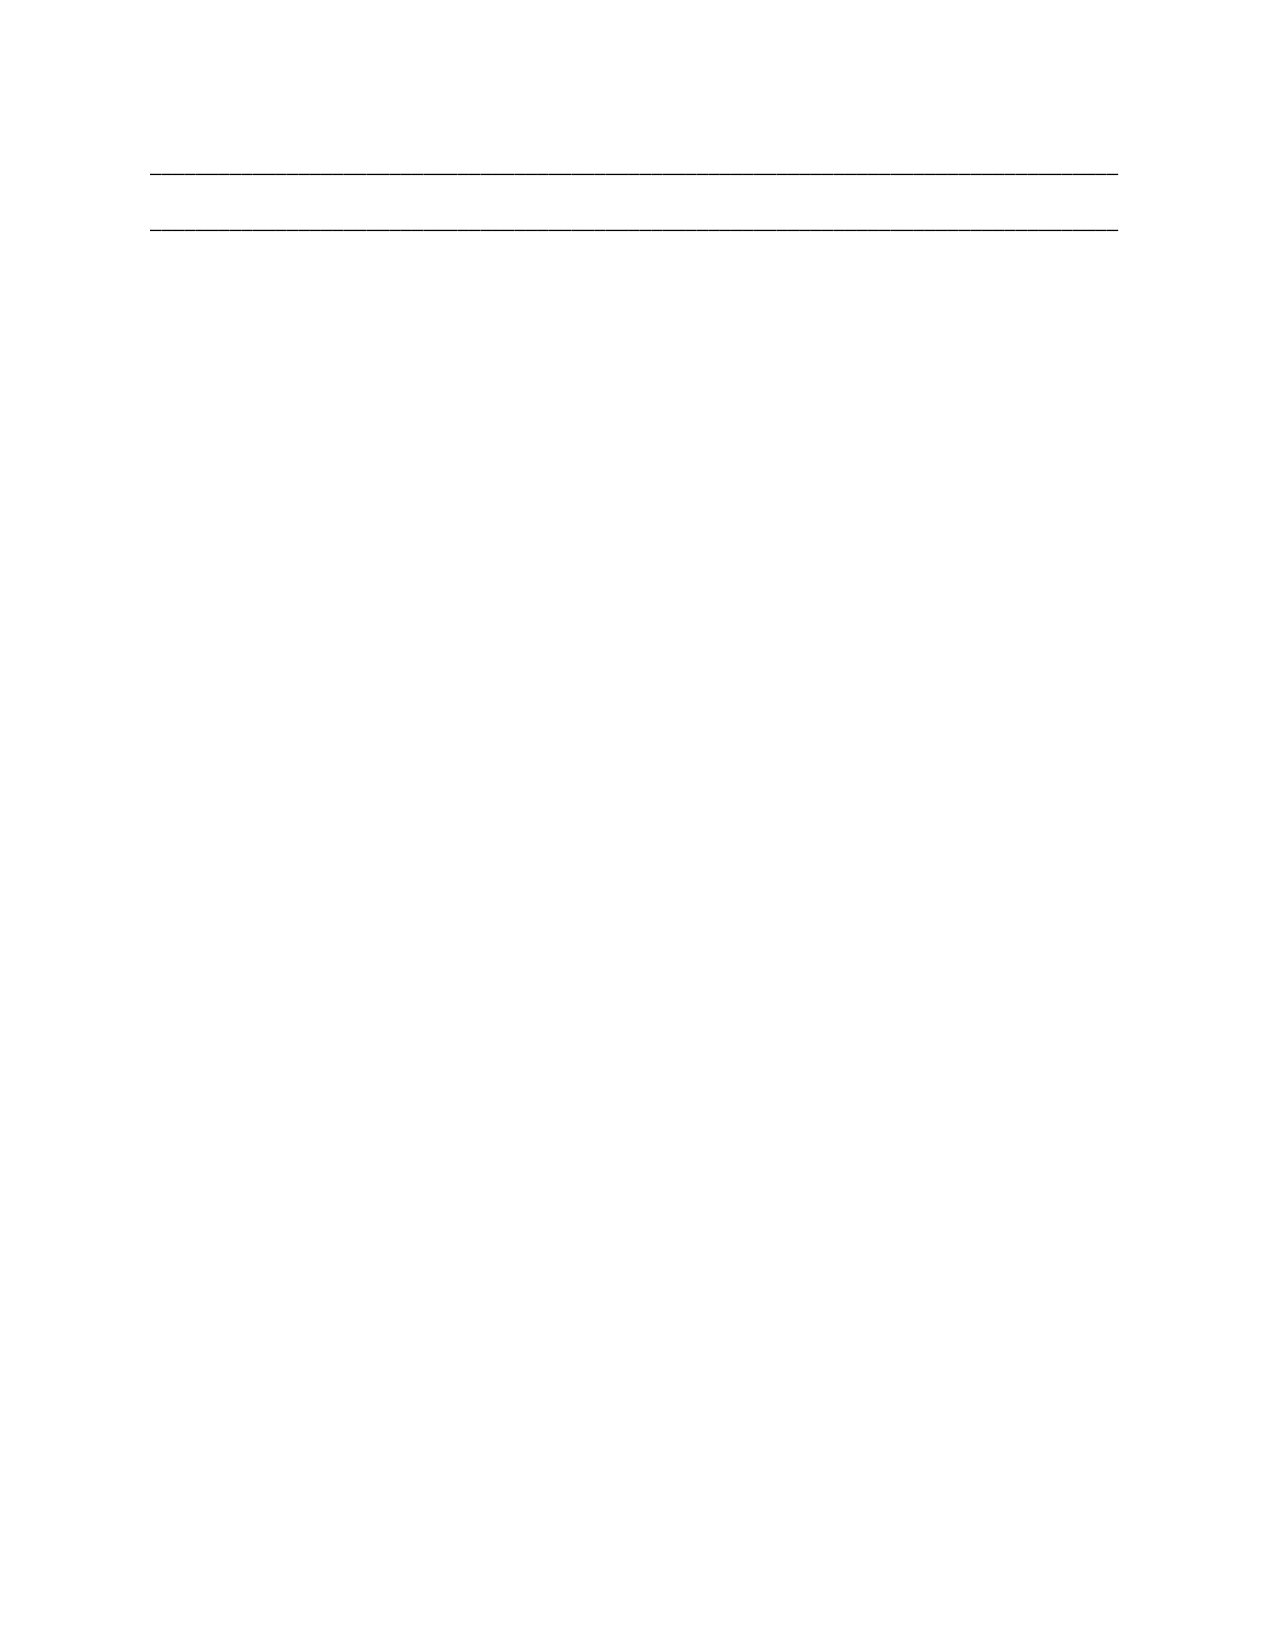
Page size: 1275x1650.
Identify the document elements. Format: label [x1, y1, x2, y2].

text [150, 150, 1125, 234]
